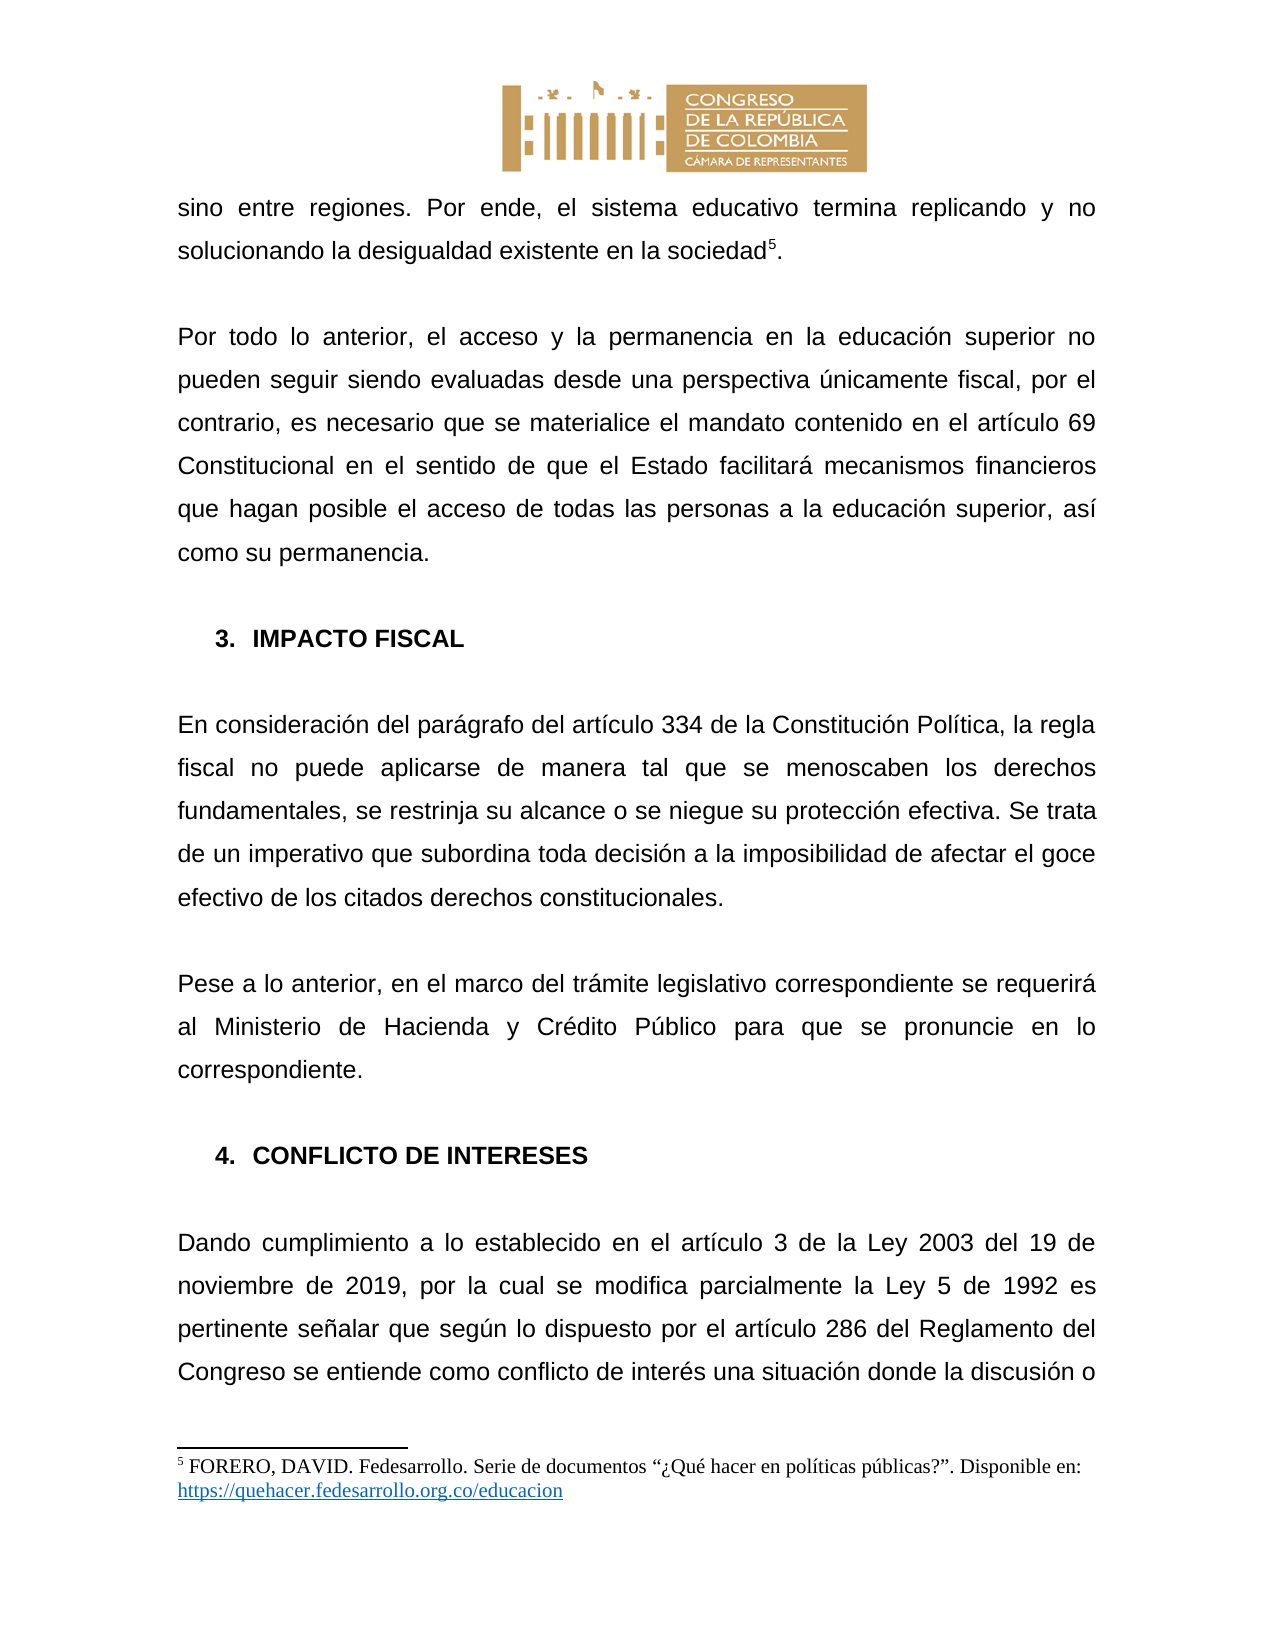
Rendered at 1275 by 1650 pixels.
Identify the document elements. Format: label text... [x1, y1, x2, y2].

picture [380, 0, 895, 193]
list IMPACTO FISCAL [215, 624, 1098, 652]
text Pese a lo anterior, en el marco del trámite legislativo correspondiente se requerirá al Ministerio de Hacienda y Crédito Público para que se pronuncie en lo correspondiente. [177, 969, 1098, 1084]
list CONFLICTO DE INTERESES [215, 1141, 1098, 1170]
text Por todo lo anterior, el acceso y la permanencia en la educación superior no pueden seguir siendo evaluadas desde una perspectiva únicamente fiscal, por el contrario, es necesario que se materialice el mandato contenido en el artículo 69 Constitucional en el sentido de que el Estado facilitará mecanismos financieros que hagan posible el acceso de todas las personas a la educación superior, así como su permanencia. [177, 322, 1098, 566]
text En consideración del parágrafo del artículo 334 de la Constitución Política, la regla fiscal no puede aplicarse de manera tal que se menoscaben los derechos fundamentales, se restrinja su alcance o se niegue su protección efectiva. Se trata de un imperativo que subordina toda decisión a la imposibilidad de afectar el goce efectivo de los citados derechos constitucionales. [177, 710, 1098, 911]
